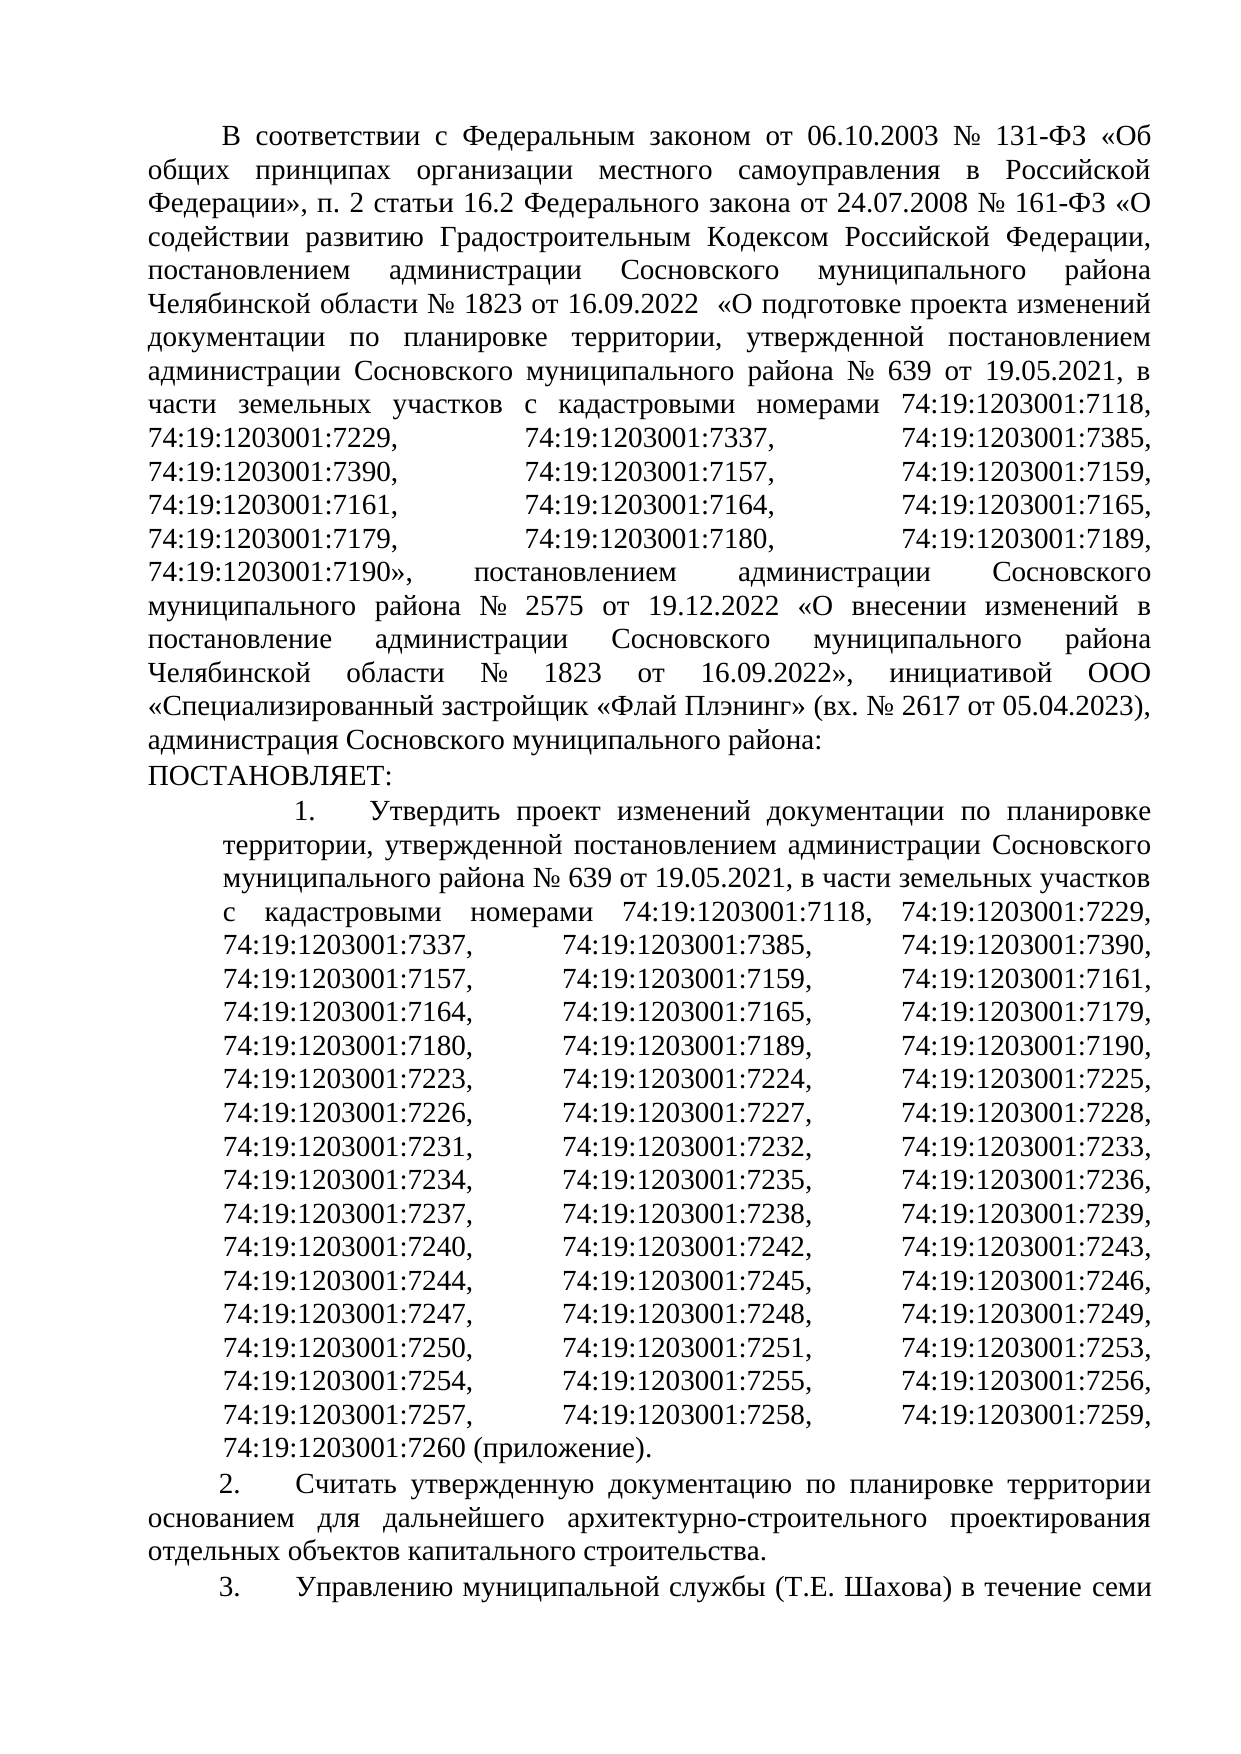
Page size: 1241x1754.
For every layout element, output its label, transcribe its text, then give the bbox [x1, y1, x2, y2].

list Считать утвержденную документацию по планировке территории основанием для дальнейшего архитектурно-строительного проектирования отдельных объектов капитального строительства. [148, 1466, 1152, 1567]
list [148, 1569, 1152, 1602]
list Утвердить проект изменений документации по планировке территории, утвержденной постановлением администрации Сосновского муниципального района № 639 от 19.05.2021, в части земельных участков с кадастровыми номерами 74:19:1203001:7118, 74:19:1203001:7229, 74:19:1203001:7337, 74:19:1203001:7385, 74:19:1203001:7390, 74:19:1203001:7157, 74:19:1203001:7159, 74:19:1203001:7161, 74:19:1203001:7164, 74:19:1203001:7165, 74:19:1203001:7179, 74:19:1203001:7180, 74:19:1203001:7189, 74:19:1203001:7190, 74:19:1203001:7223, 74:19:1203001:7224, 74:19:1203001:7225, 74:19:1203001:7226, 74:19:1203001:7227, 74:19:1203001:7228, 74:19:1203001:7231, 74:19:1203001:7232, 74:19:1203001:7233, 74:19:1203001:7234, 74:19:1203001:7235, 74:19:1203001:7236, 74:19:1203001:7237, 74:19:1203001:7238, 74:19:1203001:7239, 74:19:1203001:7240, 74:19:1203001:7242, 74:19:1203001:7243, 74:19:1203001:7244, 74:19:1203001:7245, 74:19:1203001:7246, 74:19:1203001:7247, 74:19:1203001:7248, 74:19:1203001:7249, 74:19:1203001:7250, 74:19:1203001:7251, 74:19:1203001:7253, 74:19:1203001:7254, 74:19:1203001:7255, 74:19:1203001:7256, 74:19:1203001:7257, 74:19:1203001:7258, 74:19:1203001:7259, 74:19:1203001:7260 (приложение). [223, 793, 1152, 1464]
text В соответствии с Федеральным законом от 06.10.2003 № 131-ФЗ «Об общих принципах организации местного самоуправления в Российской Федерации», п. 2 статьи 16.2 Федерального закона от 24.07.2008 № 161-ФЗ «О содействии развитию Градостроительным Кодексом Российской Федерации, постановлением администрации Сосновского муниципального района Челябинской области № 1823 от 16.09.2022 «О подготовке проекта изменений документации по планировке территории, утвержденной постановлением администрации Сосновского муниципального района № 639 от 19.05.2021, в части земельных участков с кадастровыми номерами 74:19:1203001:7118, 74:19:1203001:7229, 74:19:1203001:7337, 74:19:1203001:7385, 74:19:1203001:7390, 74:19:1203001:7157, 74:19:1203001:7159, 74:19:1203001:7161, 74:19:1203001:7164, 74:19:1203001:7165, 74:19:1203001:7179, 74:19:1203001:7180, 74:19:1203001:7189, 74:19:1203001:7190», постановлением администрации Сосновского муниципального района № 2575 от 19.12.2022 «О внесении изменений в постановление администрации Сосновского муниципального района Челябинской области № 1823 от 16.09.2022», инициативой ООО «Специализированный застройщик «Флай Плэнинг» (вх. № 2617 от 05.04.2023), администрация Сосновского муниципального района: [148, 118, 1152, 756]
text ПОСТАНОВЛЯЕТ: [148, 758, 1152, 791]
